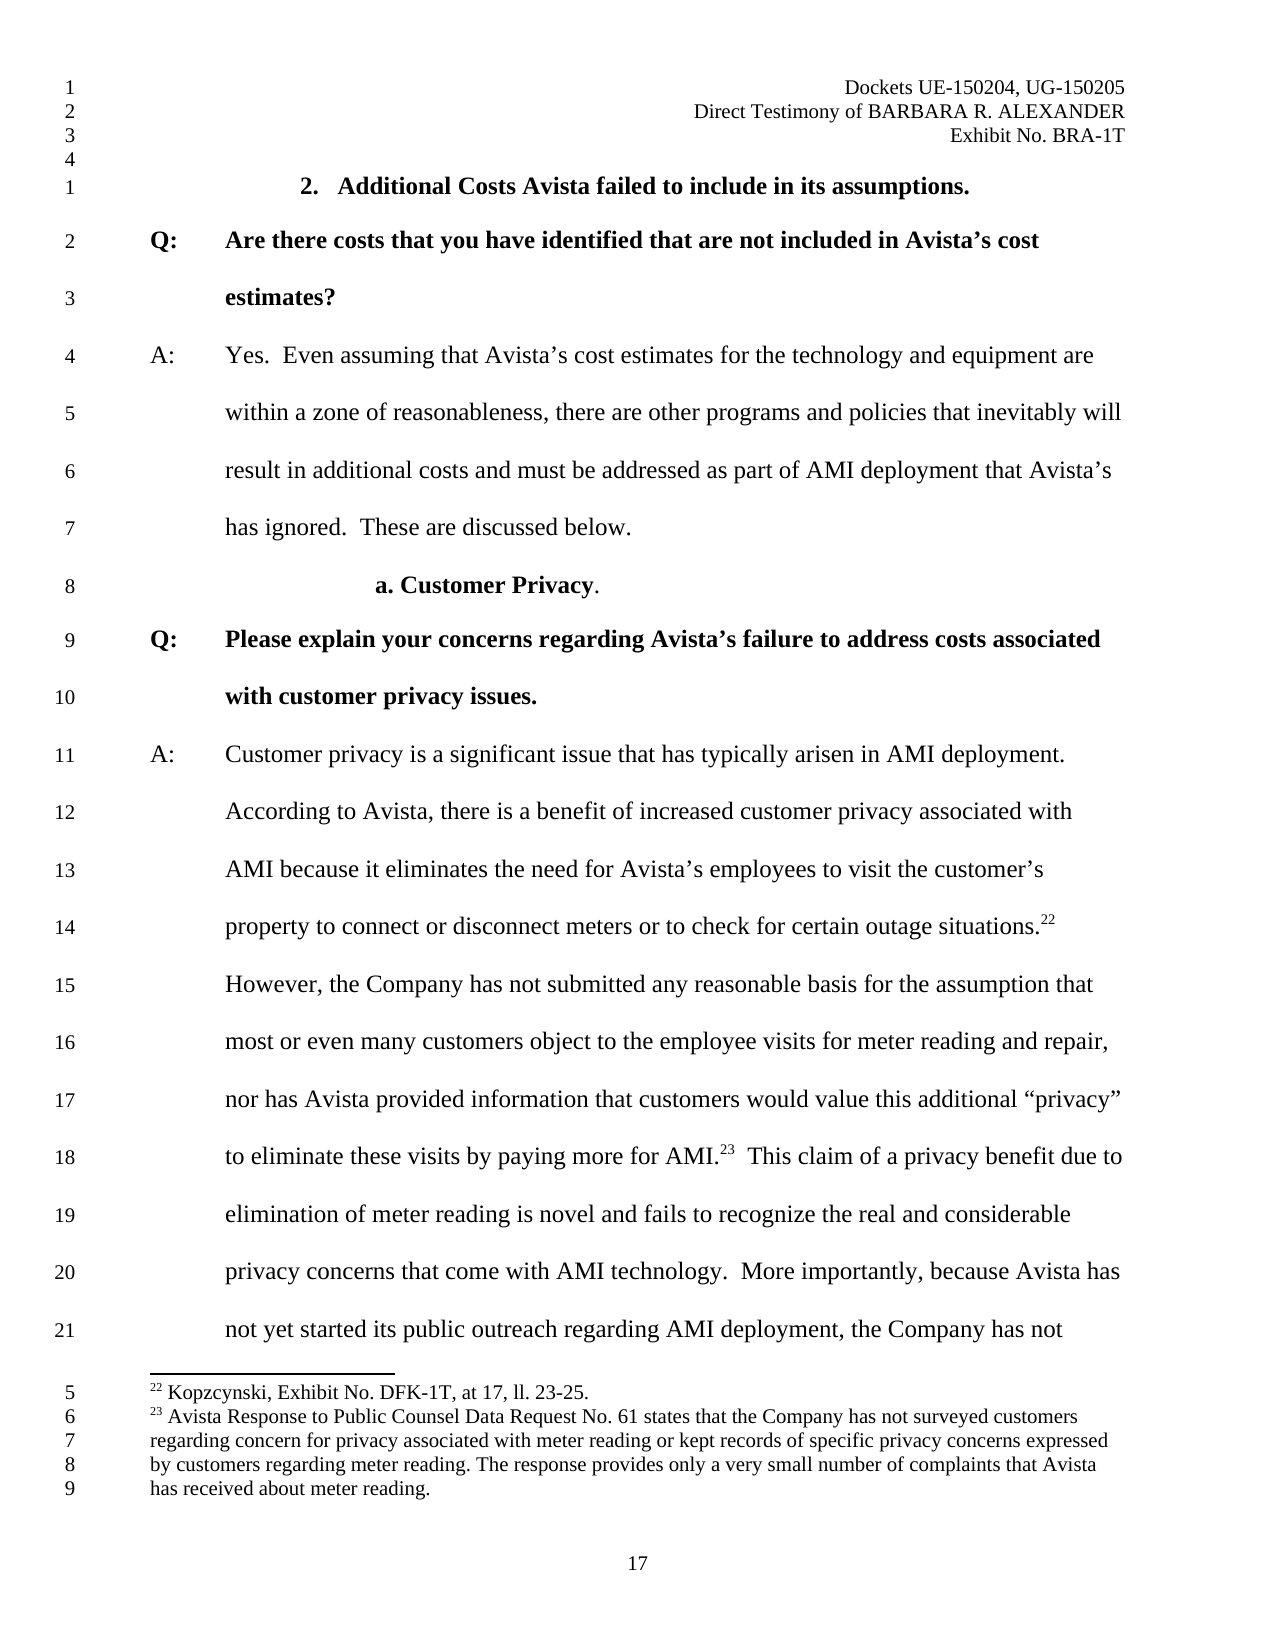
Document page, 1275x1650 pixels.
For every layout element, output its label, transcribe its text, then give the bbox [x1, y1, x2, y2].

list Q: Please explain your concerns regarding Avista’s failure to address costs associated with customer privacy issues. [150, 624, 1125, 710]
text a. Customer Privacy. [300, 570, 1125, 599]
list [150, 739, 1125, 1342]
text A: Yes. Even assuming that Avista’s cost estimates for the technology and equipment are within a zone of reasonableness, there are other programs and policies that inevitably will result in additional costs and must be addressed as part of AMI deployment that Avista’s has ignored. These are discussed below. [150, 340, 1125, 541]
subtitle Additional Costs Avista failed to include in its assumptions. [300, 171, 1125, 200]
text Q: Are there costs that you have identified that are not included in Avista’s cost estimates? [150, 225, 1125, 311]
